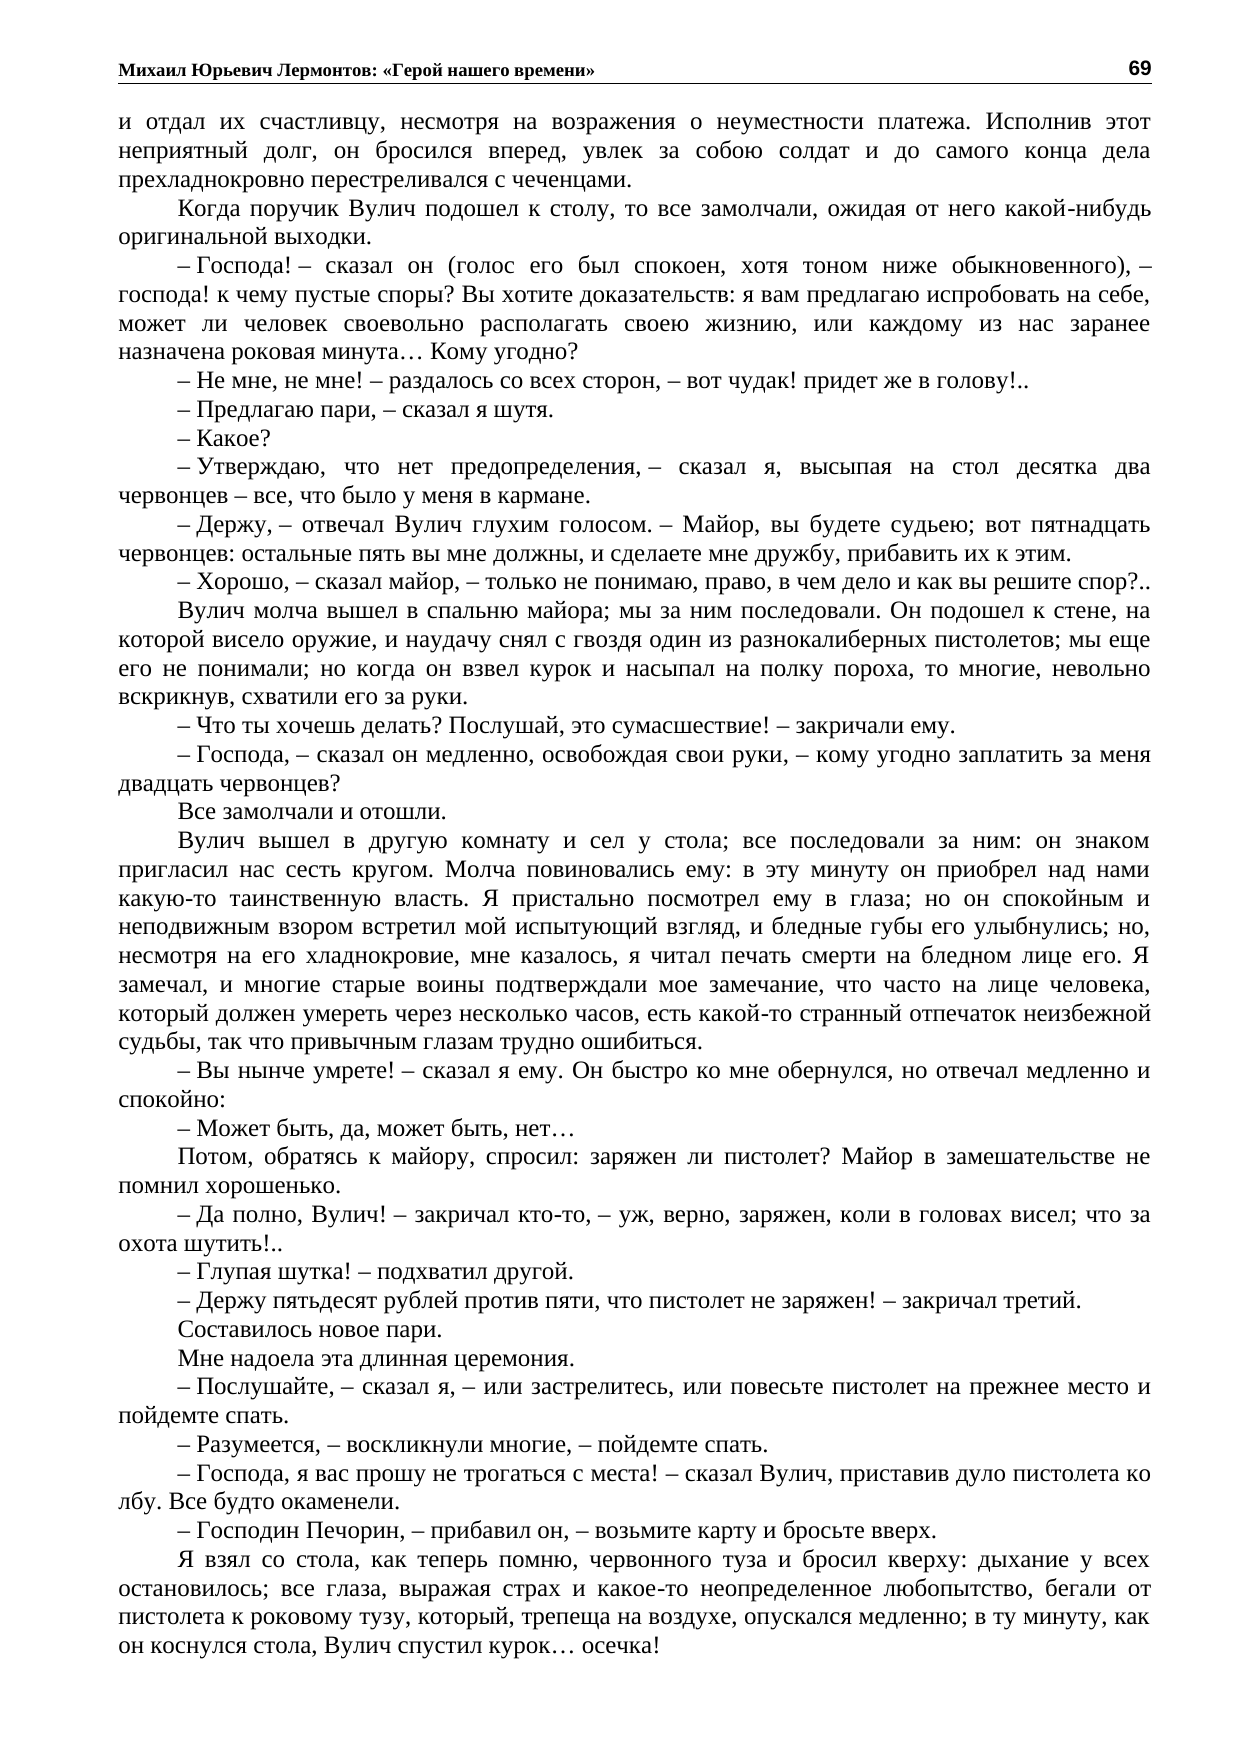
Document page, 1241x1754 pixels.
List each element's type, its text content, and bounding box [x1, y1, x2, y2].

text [118, 106, 1152, 193]
text Вулич вышел в другую комнату и сел у стола; все последовали за ним: он знаком пригласил нас сесть кругом. Молча повиновались ему: в эту минуту он приобрел над нами какую-то таинственную власть. Я пристально посмотрел ему в глаза; но он спокойным и неподвижным взором встретил мой испытующий взгляд, и бледные губы его улыбнулись; но, несмотря на его хладнокровие, мне казалось, я читал печать смерти на бледном лице его. Я замечал, и многие старые воины подтверждали мое замечание, что часто на лице человека, который должен умереть через несколько часов, есть какой-то странный отпечаток неизбежной судьбы, так что привычным глазам трудно ошибиться. [118, 825, 1152, 1055]
text – Разумеется, – воскликнули многие, – пойдемте спать. [118, 1429, 1152, 1458]
text Потом, обратясь к майору, спросил: заряжен ли пистолет? Майор в замешательстве не помнил хорошенько. [118, 1141, 1152, 1199]
text – Держу пятьдесят рублей против пяти, что пистолет не заряжен! – закричал третий. [118, 1285, 1152, 1314]
text Мне надоела эта длинная церемония. [118, 1343, 1152, 1371]
text – Господа, я вас прошу не трогаться с места! – сказал Вулич, приставив дуло пистолета ко лбу. Все будто окаменели. [118, 1458, 1152, 1515]
text – Утверждаю, что нет предопределения, – сказал я, высыпая на стол десятка два червонцев – все, что было у меня в кармане. [118, 451, 1152, 509]
text Вулич молча вышел в спальню майора; мы за ним последовали. Он подошел к стене, на которой висело оружие, и наудачу снял с гвоздя один из разнокалиберных пистолетов; мы еще его не понимали; но когда он взвел курок и насыпал на полку пороха, то многие, невольно вскрикнув, схватили его за руки. [118, 595, 1152, 710]
text – Предлагаю пари, – сказал я шутя. [118, 394, 1152, 423]
text – Господа! – сказал он (голос его был спокоен, хотя тоном ниже обыкновенного), – господа! к чему пустые споры? Вы хотите доказательств: я вам предлагаю испробовать на себе, может ли человек своевольно располагать своею жизнию, или каждому из нас заранее назначена роковая минута… Кому угодно? [118, 250, 1152, 365]
text Когда поручик Вулич подошел к столу, то все замолчали, ожидая от него какой-нибудь оригинальной выходки. [118, 193, 1152, 250]
text – Может быть, да, может быть, нет… [118, 1113, 1152, 1141]
text – Не мне, не мне! – раздалось со всех сторон, – вот чудак! придет же в голову!.. [118, 365, 1152, 394]
text – Держу, – отвечал Вулич глухим голосом. – Майор, вы будете судьею; вот пятнадцать червонцев: остальные пять вы мне должны, и сделаете мне дружбу, прибавить их к этим. [118, 509, 1152, 566]
text Я взял со стола, как теперь помню, червонного туза и бросил кверху: дыхание у всех остановилось; все глаза, выражая страх и какое-то неопределенное любопытство, бегали от пистолета к роковому тузу, который, трепеща на воздухе, опускался медленно; в ту минуту, как он коснулся стола, Вулич спустил курок… осечка! [118, 1544, 1152, 1659]
text – Да полно, Вулич! – закричал кто-то, – уж, верно, заряжен, коли в головах висел; что за охота шутить!.. [118, 1199, 1152, 1256]
text – Господа, – сказал он медленно, освобождая свои руки, – кому угодно заплатить за меня двадцать червонцев? [118, 739, 1152, 796]
text – Вы нынче умрете! – сказал я ему. Он быстро ко мне обернулся, но отвечал медленно и спокойно: [118, 1055, 1152, 1113]
text – Какое? [118, 423, 1152, 451]
text – Хорошо, – сказал майор, – только не понимаю, право, в чем дело и как вы решите спор?.. [118, 566, 1152, 595]
text Составилось новое пари. [118, 1314, 1152, 1343]
text – Глупая шутка! – подхватил другой. [118, 1256, 1152, 1285]
text – Господин Печорин, – прибавил он, – возьмите карту и бросьте вверх. [118, 1515, 1152, 1544]
text – Послушайте, – сказал я, – или застрелитесь, или повесьте пистолет на прежнее место и пойдемте спать. [118, 1371, 1152, 1429]
text – Что ты хочешь делать? Послушай, это сумасшествие! – закричали ему. [118, 710, 1152, 739]
text Все замолчали и отошли. [118, 796, 1152, 825]
